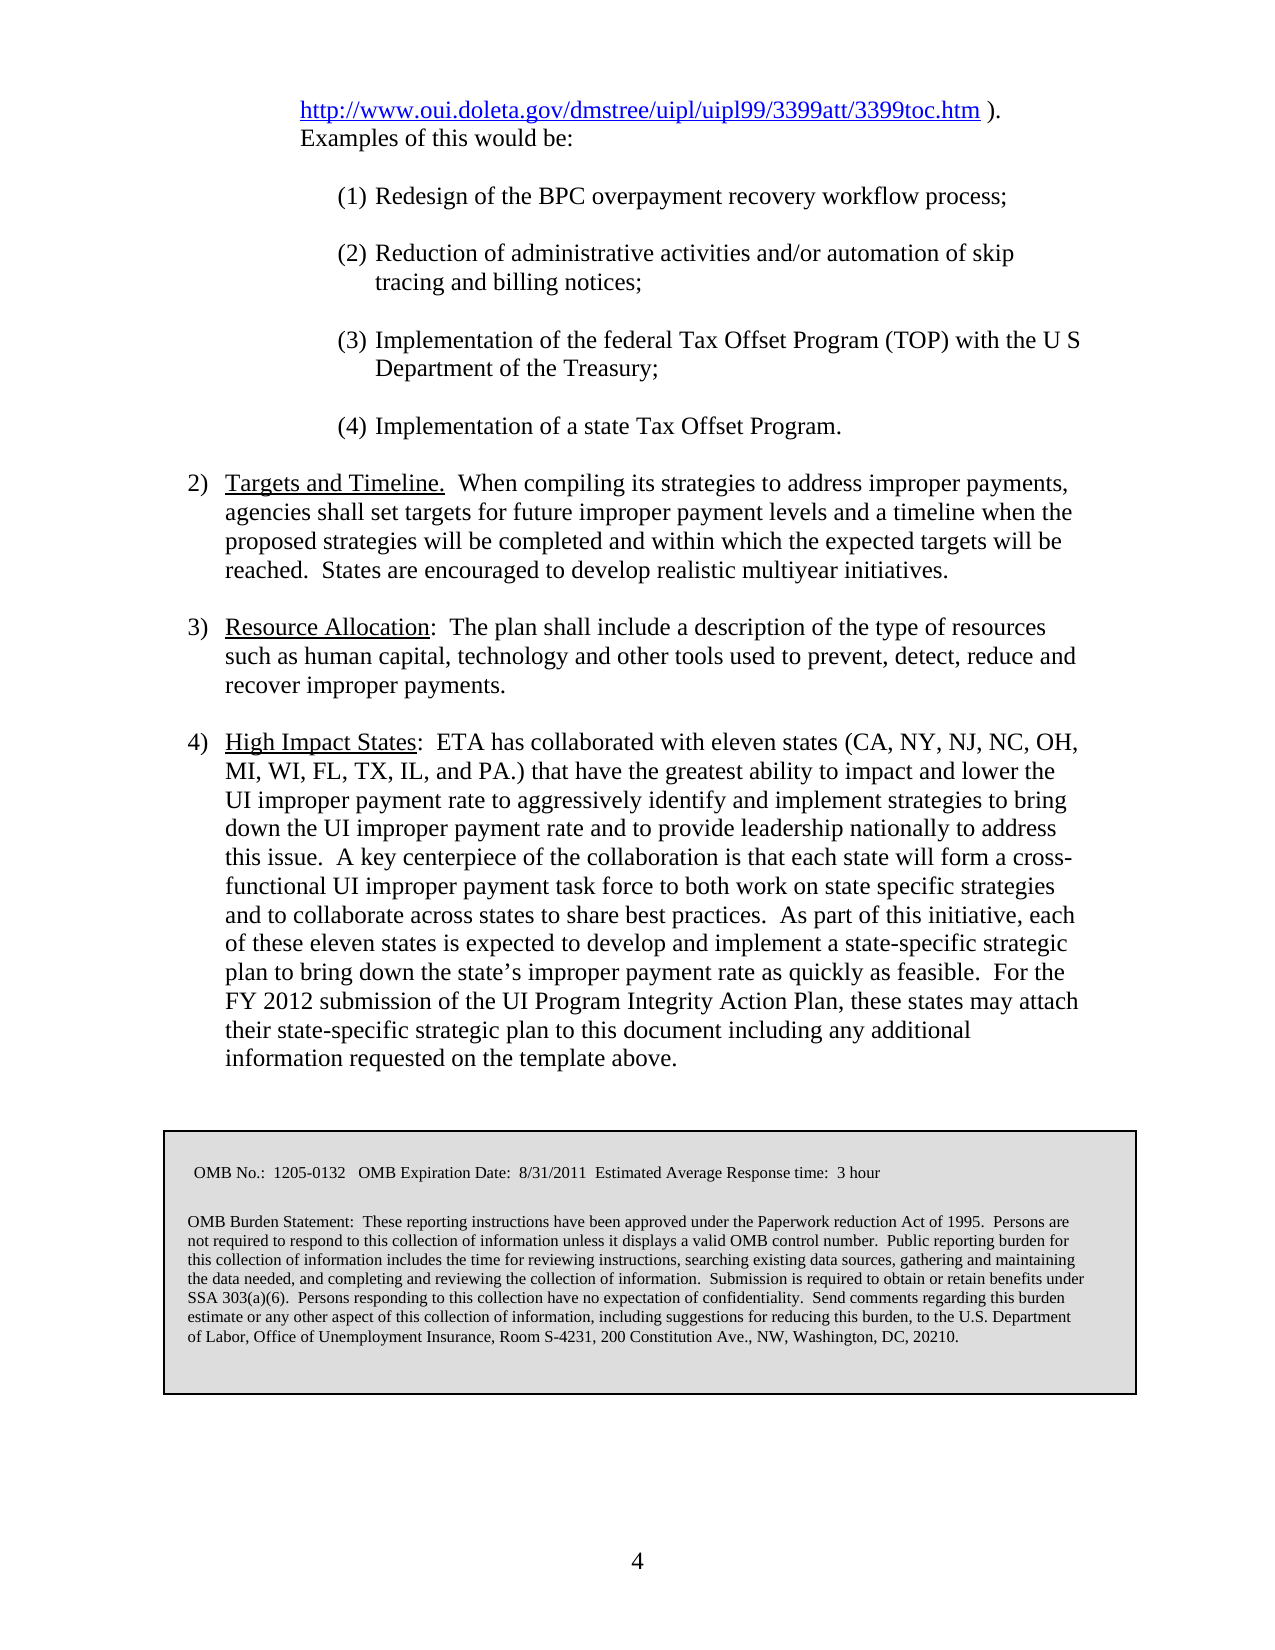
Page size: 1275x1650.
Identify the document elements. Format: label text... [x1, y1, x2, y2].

list Implementation of a state Tax Offset Program. [337, 411, 1087, 440]
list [262, 95, 1087, 152]
list Targets and Timeline. When compiling its strategies to address improper payments, agencies shall set targets for future improper payment levels and a timeline when the proposed strategies will be completed and within which the expected targets will be reached. States are encouraged to develop realistic multiyear initiatives. [187, 468, 1087, 583]
list Reduction of administrative activities and/or automation of skip tracing and billing notices; [337, 238, 1087, 296]
text OMB Burden Statement: These reporting instructions have been approved under the Paperwork reduction Act of 1995. Persons are not required to respond to this collection of information unless it displays a valid OMB control number. Public reporting burden for this collection of information includes the time for reviewing instructions, searching existing data sources, gathering and maintaining the data needed, and completing and reviewing the collection of information. Submission is required to obtain or retain benefits under SSA 303(a)(6). Persons responding to this collection have no expectation of confidentiality. Send comments regarding this burden estimate or any other aspect of this collection of information, including suggestions for reducing this burden, to the U.S. Department of Labor, Office of Unemployment Insurance, Room S-4231, 200 Constitution Ave., NW, Washington, DC, 20210. [165, 1178, 1135, 1393]
list High Impact States: ETA has collaborated with eleven states (CA, NY, NJ, NC, OH, MI, WI, FL, TX, IL, and PA.) that have the greatest ability to impact and lower the UI improper payment rate to aggressively identify and implement strategies to bring down the UI improper payment rate and to provide leadership nationally to address this issue. A key centerpiece of the collaboration is that each state will form a cross-functional UI improper payment task force to both work on state specific strategies and to collaborate across states to share best practices. As part of this initiative, each of these eleven states is expected to develop and implement a state-specific strategic plan to bring down the state’s improper payment rate as quickly as feasible. For the FY 2012 submission of the UI Program Integrity Action Plan, these states may attach their state-specific strategic plan to this document including any additional information requested on the template above. [187, 727, 1087, 1072]
list Redesign of the BPC overpayment recovery workflow process; [337, 181, 1087, 210]
text OMB No.: 1205-0132 OMB Expiration Date: 8/31/2011 Estimated Average Response time: 3 hour [165, 1132, 1135, 1178]
list Resource Allocation: The plan shall include a description of the type of resources such as human capital, technology and other tools used to prevent, detect, reduce and recover improper payments. [187, 612, 1087, 698]
list Implementation of the federal Tax Offset Program (TOP) with the U S Department of the Treasury; [337, 325, 1087, 382]
